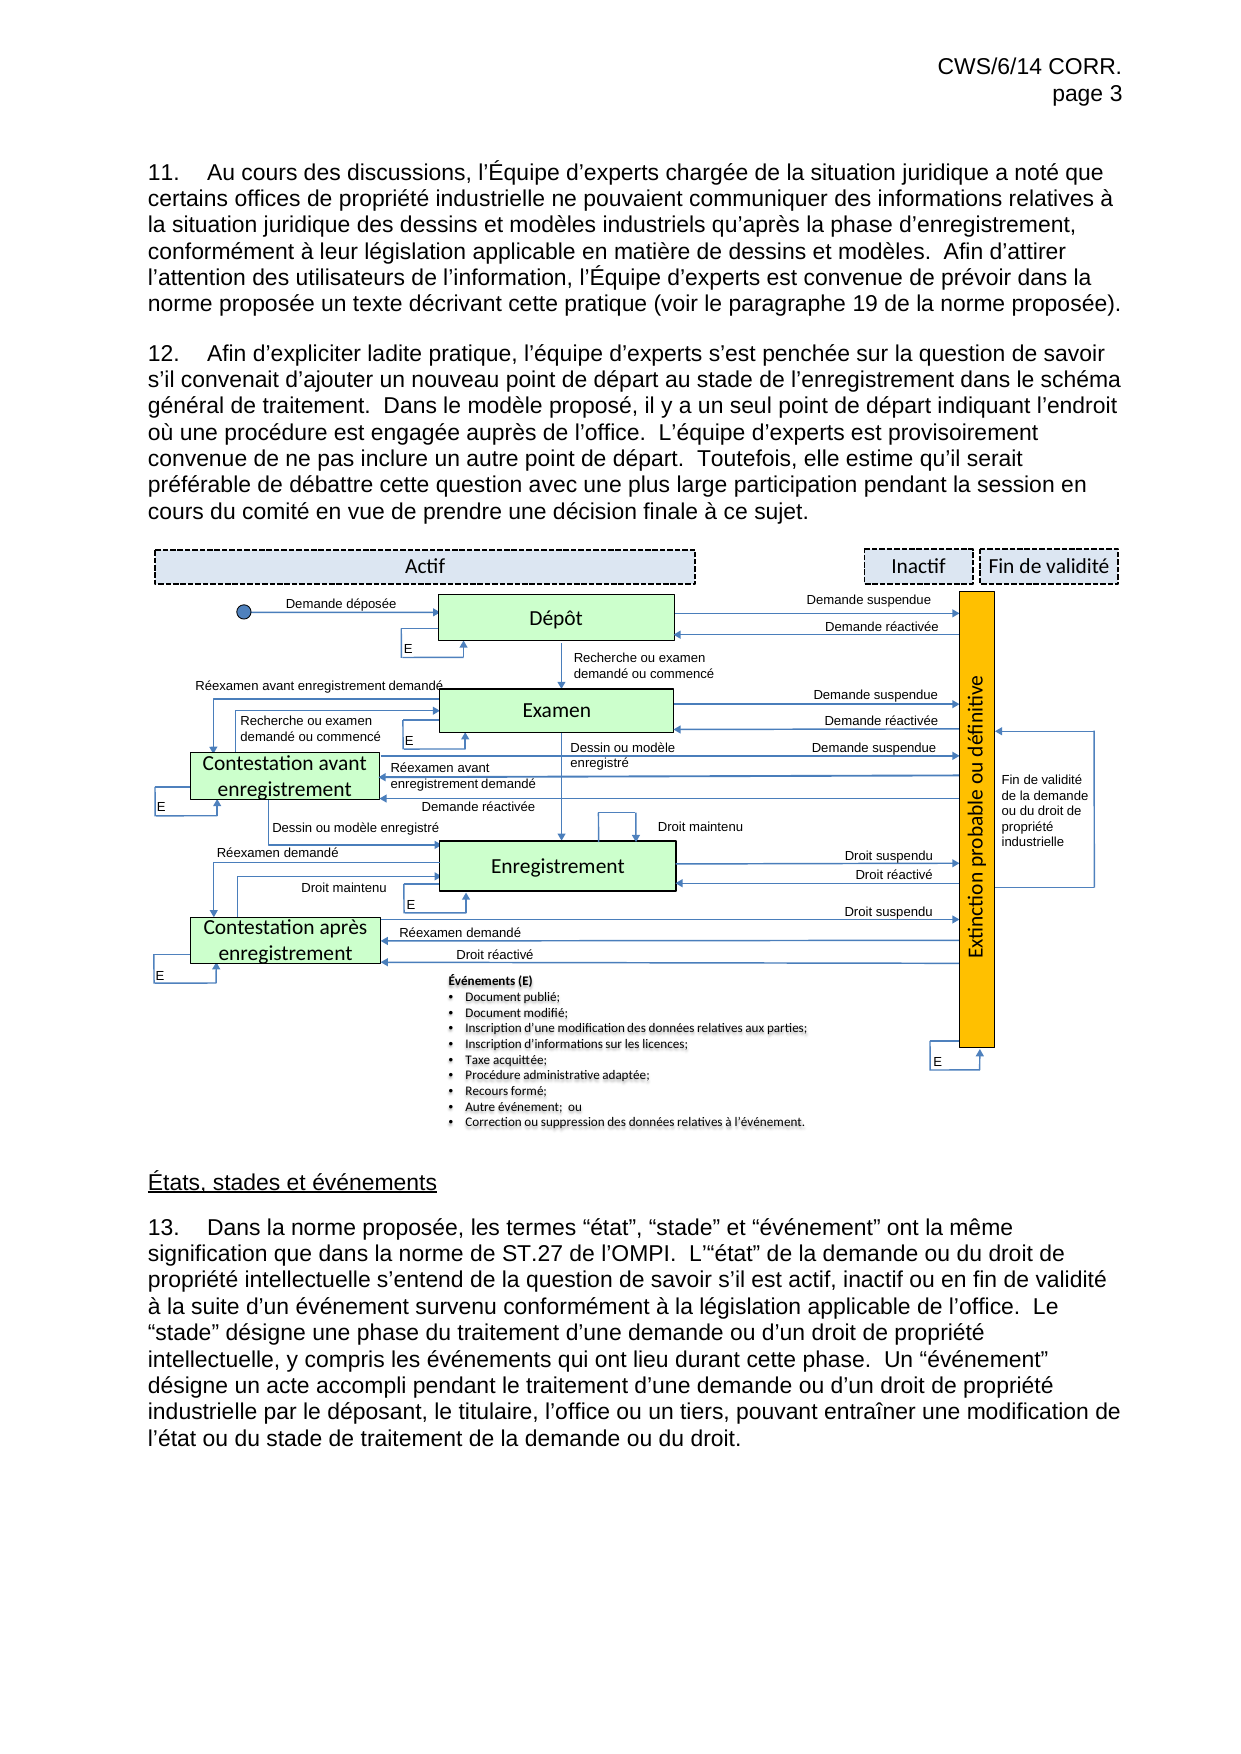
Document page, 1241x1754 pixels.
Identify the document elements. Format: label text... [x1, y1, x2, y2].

subtitle États, stades et événements [148, 1169, 1122, 1195]
text Dans la norme proposée, les termes “état”, “stade” et “événement” ont la même signification que dans la norme de ST.27 de l’OMPI. L’“état” de la demande ou du droit de propriété intellectuelle s’entend de la question de savoir s’il est actif, inactif ou en fin de validité à la suite d’un événement survenu conformément à la législation applicable de l’office. Le “stade” désigne une phase du traitement d’une demande ou d’un droit de propriété intellectuelle, y compris les événements qui ont lieu durant cette phase. Un “événement” désigne un acte accompli pendant le traitement d’une demande ou d’un droit de propriété industrielle par le déposant, le titulaire, l’office ou un tiers, pouvant entraîner une modification de l’état ou du stade de traitement de la demande ou du droit. [148, 1214, 1122, 1451]
text Au cours des discussions, l’Équipe d’experts chargée de la situation juridique a noté que certains offices de propriété industrielle ne pouvaient communiquer des informations relatives à la situation juridique des dessins et modèles industriels qu’après la phase d’enregistrement, conformément à leur législation applicable en matière de dessins et modèles. Afin d’attirer l’attention des utilisateurs de l’information, l’Équipe d’experts est convenue de prévoir dans la norme proposée un texte décrivant cette pratique (voir le paragraphe 19 de la norme proposée). [148, 158, 1122, 317]
text Afin d’expliciter ladite pratique, l’équipe d’experts s’est penchée sur la question de savoir s’il convenait d’ajouter un nouveau point de départ au stade de l’enregistrement dans le schéma général de traitement. Dans le modèle proposé, il y a un seul point de départ indiquant l’endroit où une procédure est engagée auprès de l’office. L’équipe d’experts est provisoirement convenue de ne pas inclure un autre point de départ. Toutefois, elle estime qu’il serait préférable de débattre cette question avec une plus large participation pendant la session en cours du comité en vue de prendre une décision finale à ce sujet. [148, 339, 1122, 524]
